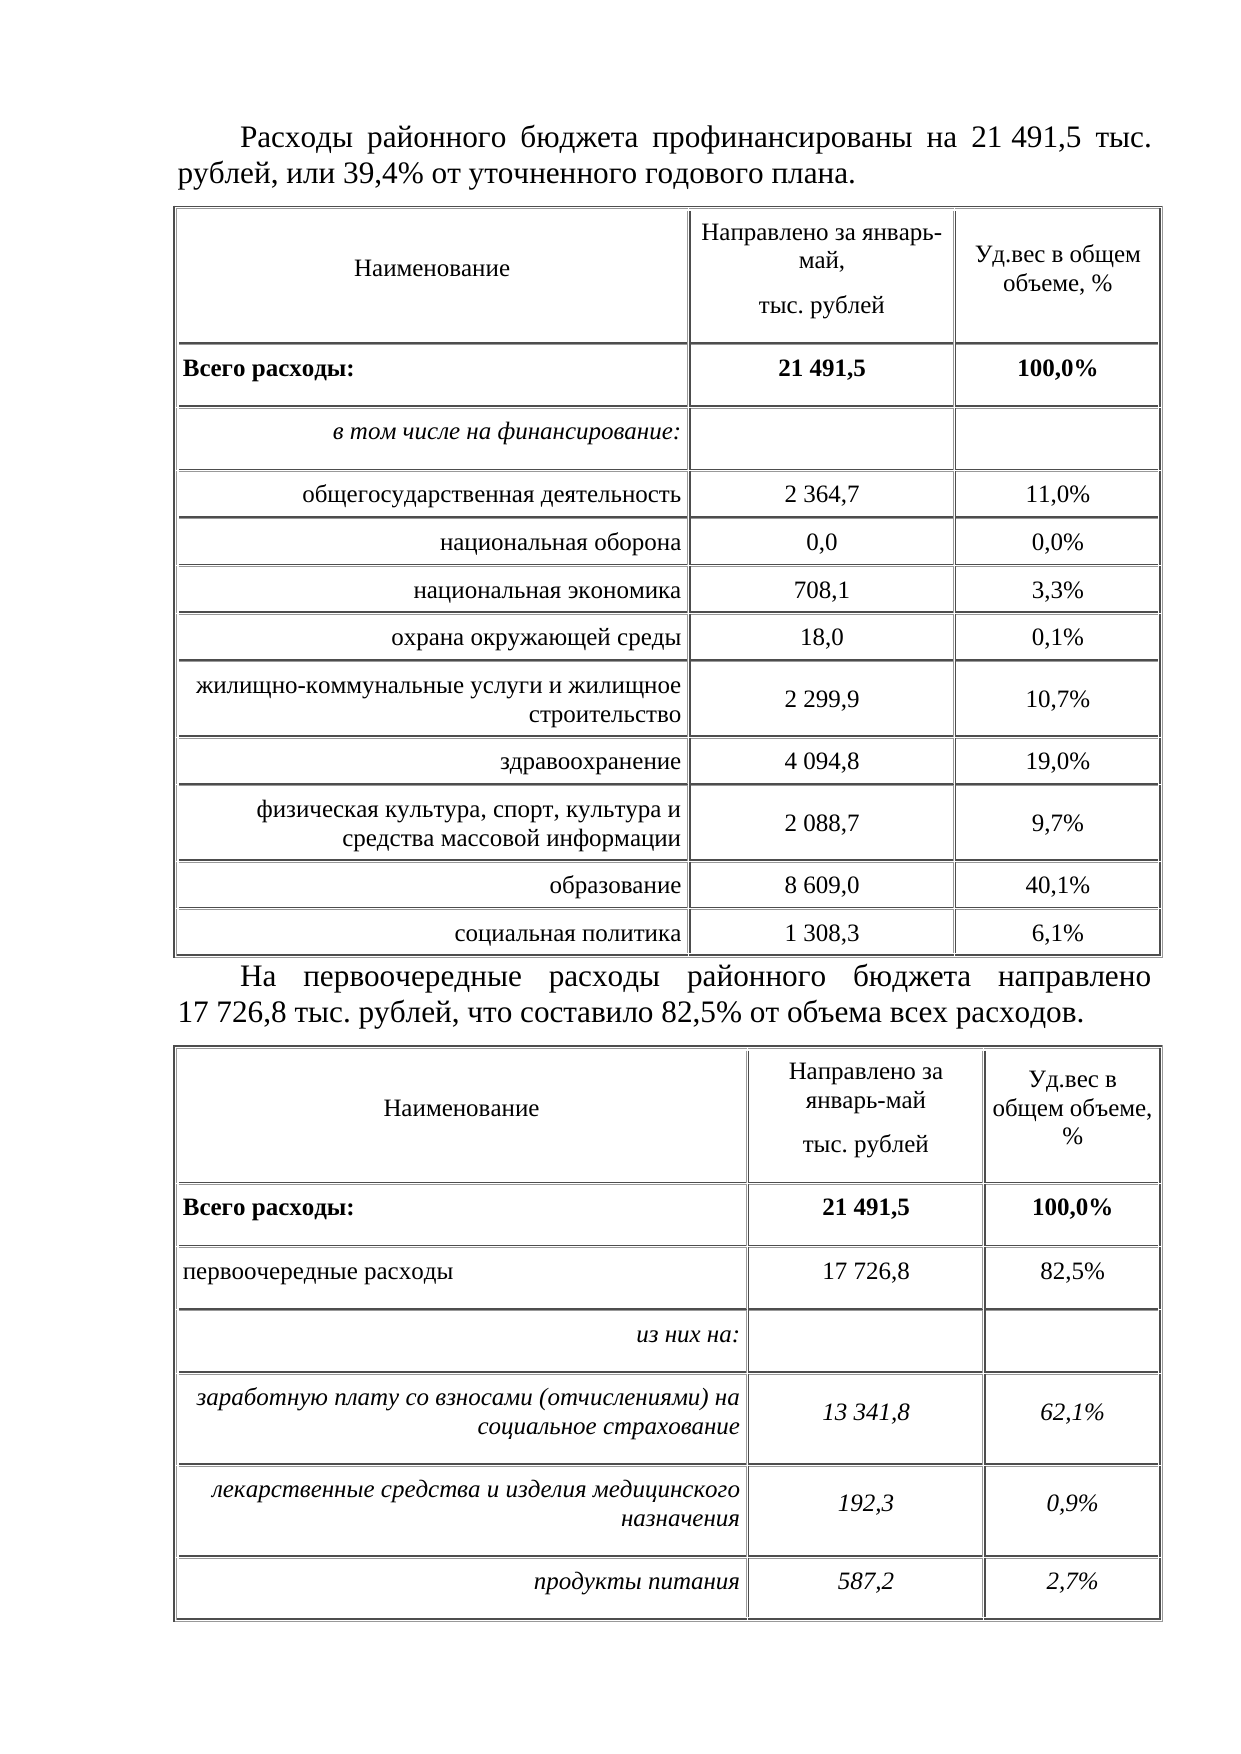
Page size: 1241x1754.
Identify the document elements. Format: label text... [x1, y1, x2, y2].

table_cell 10,7% [956, 659, 1159, 735]
table_header Уд.вес в общем объеме, % [955, 209, 1159, 342]
table_cell физическая культура, спорт, культура и средства массовой информации [175, 783, 687, 859]
table_cell жилищно-коммунальные услуги и жилищное строительство [177, 659, 687, 735]
table_cell охрана окружающей среды [177, 611, 687, 659]
table_cell [749, 1311, 982, 1371]
table_cell 19,0% [956, 735, 1160, 783]
table_cell [986, 1308, 1161, 1371]
table_cell образование [177, 859, 687, 907]
table_cell 21 491,5 [749, 1185, 982, 1245]
table_cell [956, 405, 1160, 468]
table_cell 9,7% [956, 783, 1161, 859]
table_cell 0,9% [986, 1463, 1160, 1555]
table_cell 40,1% [956, 859, 1160, 907]
table_cell 82,5% [984, 1245, 1161, 1308]
table_header Наименование [177, 1049, 748, 1181]
table_cell в том числе на финансирование: [177, 405, 687, 468]
table_cell 17 726,8 [749, 1248, 982, 1308]
table_cell лекарственные средства и изделия медицинского назначения [177, 1463, 746, 1555]
table_cell заработную плату со взносами (отчислениями) на социальное страхование [177, 1371, 746, 1463]
table_cell здравоохранение [177, 735, 687, 783]
table_cell 100,0% [986, 1181, 1160, 1245]
table_cell 100,0% [956, 342, 1159, 405]
text На первоочередные расходы районного бюджета направлено 17 726,8 тыс. рублей, что составило 82,5% от объема всех расходов. [177, 958, 1152, 1029]
table_cell 6,1% [955, 907, 1161, 954]
table_cell 18,0 [691, 615, 953, 659]
table_cell общегосударственная деятельность [177, 469, 687, 516]
table_cell 3,3% [955, 564, 1161, 611]
table_cell 21 491,5 [691, 345, 953, 405]
table_cell 13 341,8 [749, 1375, 982, 1463]
table_cell 587,2 [748, 1555, 984, 1618]
table_cell Всего расходы: [177, 1181, 746, 1245]
table_cell первоочередные расходы [175, 1245, 748, 1308]
table_cell 0,0% [956, 516, 1159, 564]
table_cell 8 609,0 [691, 863, 953, 907]
table_cell [691, 409, 953, 468]
table_cell 1 308,3 [689, 910, 954, 954]
table_cell 2 364,7 [691, 472, 953, 516]
table_cell 0,1% [956, 611, 1160, 659]
table_cell продукты питания [177, 1555, 748, 1618]
table_cell 0,0 [691, 519, 953, 564]
table_cell 2 299,9 [691, 662, 953, 735]
table_cell 708,1 [691, 567, 953, 611]
table_cell 11,0% [956, 469, 1160, 516]
table_cell 192,3 [749, 1467, 982, 1555]
table_cell социальная политика [175, 907, 689, 954]
table_cell 2,7% [984, 1555, 1160, 1618]
table_header Наименование [175, 207, 689, 342]
table_cell Всего расходы: [177, 342, 687, 405]
text Расходы районного бюджета профинансированы на 21 491,5 тыс. рублей, или 39,4% от уточненного годового плана. [177, 118, 1152, 190]
table_cell 4 094,8 [691, 739, 953, 783]
table_cell из них на: [175, 1308, 746, 1371]
table_header Направлено за январь-май, тыс. рублей [689, 209, 954, 342]
table_header Уд.вес в общем объеме, % [984, 1049, 1159, 1181]
table_cell национальная экономика [175, 564, 689, 611]
table_cell национальная оборона [177, 516, 687, 564]
table_cell 2 088,7 [691, 786, 953, 859]
table_header Направлено за январь-май тыс. рублей [748, 1047, 984, 1181]
table_cell 62,1% [986, 1371, 1160, 1463]
